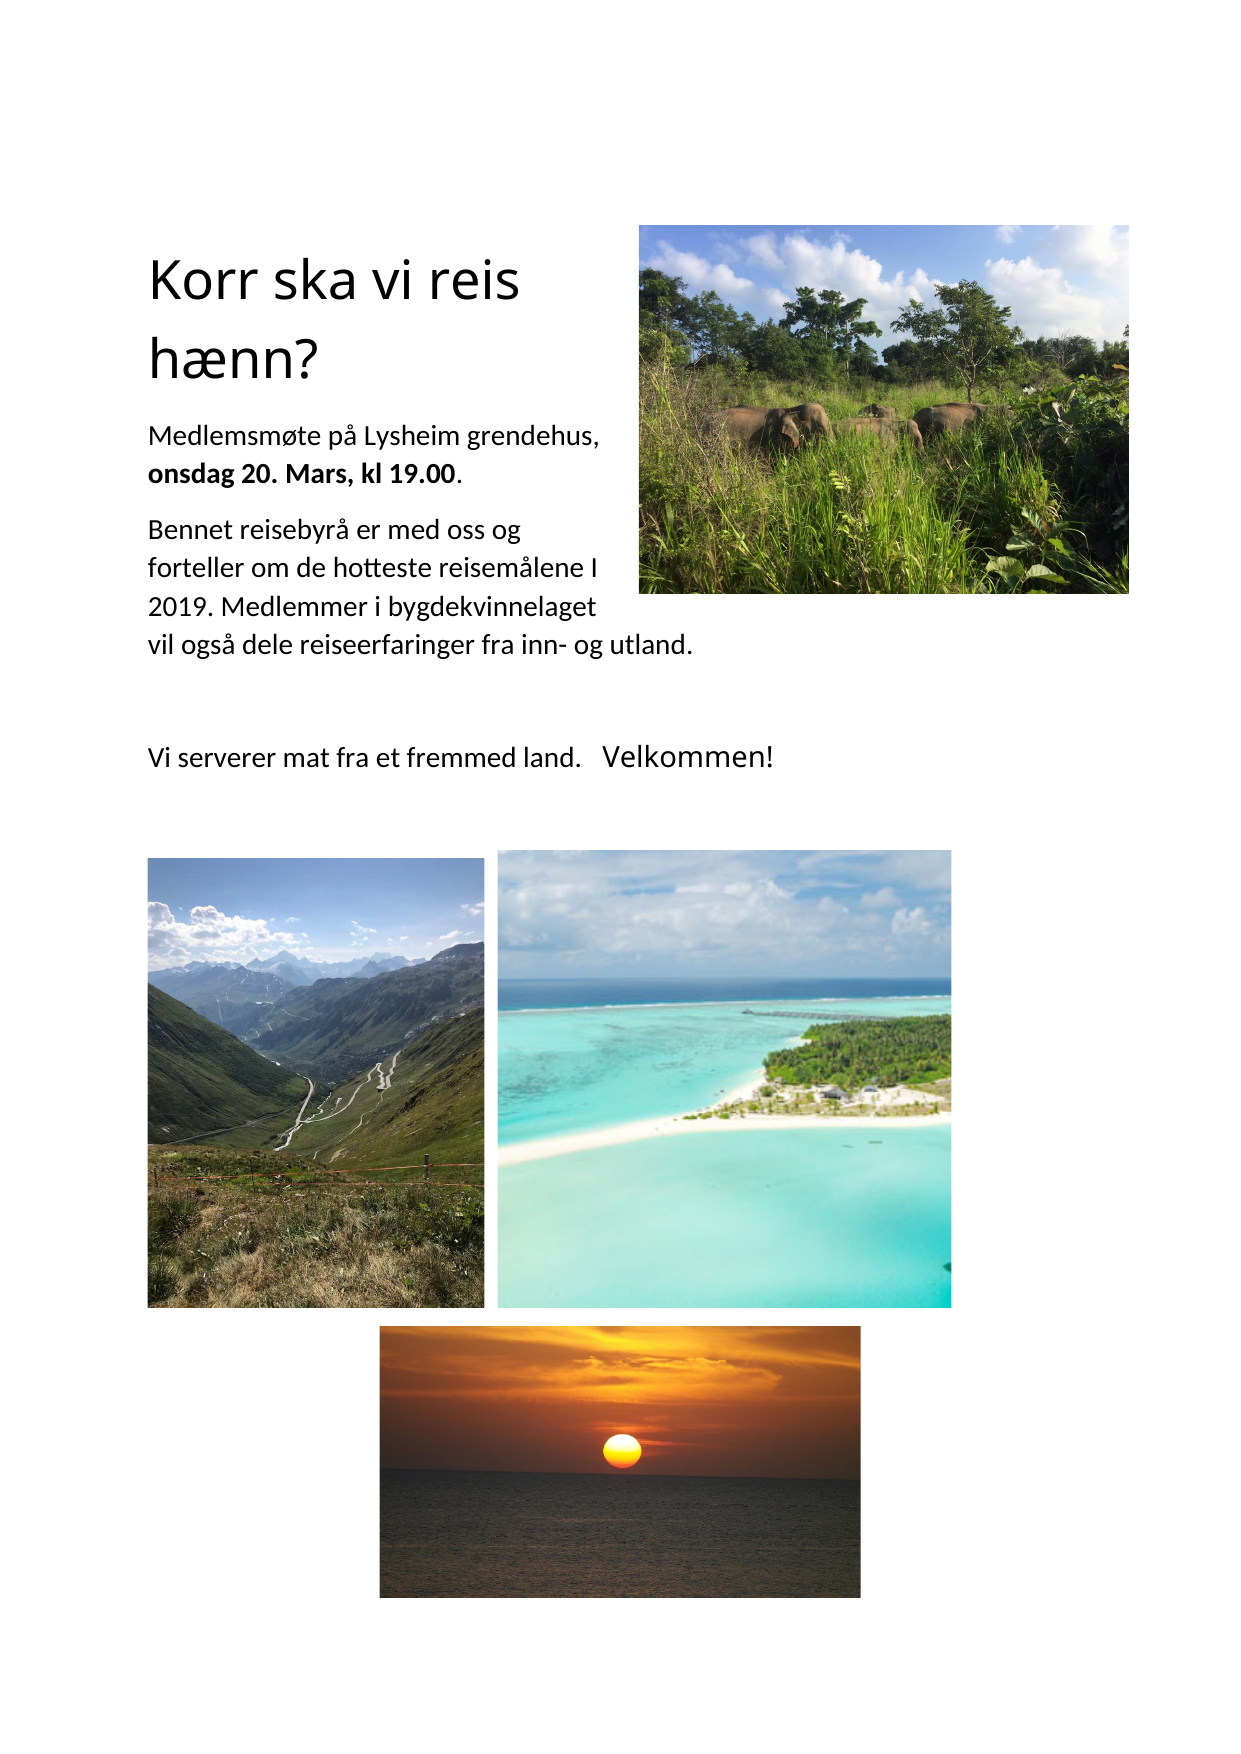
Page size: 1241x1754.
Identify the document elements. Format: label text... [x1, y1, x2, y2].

text Korr ska vi reis hænn? [148, 241, 638, 395]
picture [147, 858, 485, 1308]
picture [379, 1326, 861, 1598]
text Medlemsmøte på Lysheim grendehus, onsdag 20. Mars, kl 19.00. [148, 417, 638, 491]
picture [497, 850, 952, 1308]
picture [638, 225, 1129, 594]
text Bennet reisebyrå er med oss og forteller om de hotteste reisemålene I 2019. Medlemmer i bygdekvinnelaget vil også dele reiseerfaringer fra inn- og utland. [148, 511, 1093, 662]
text Vi serverer mat fra et fremmed land. Velkommen! [148, 736, 1093, 776]
